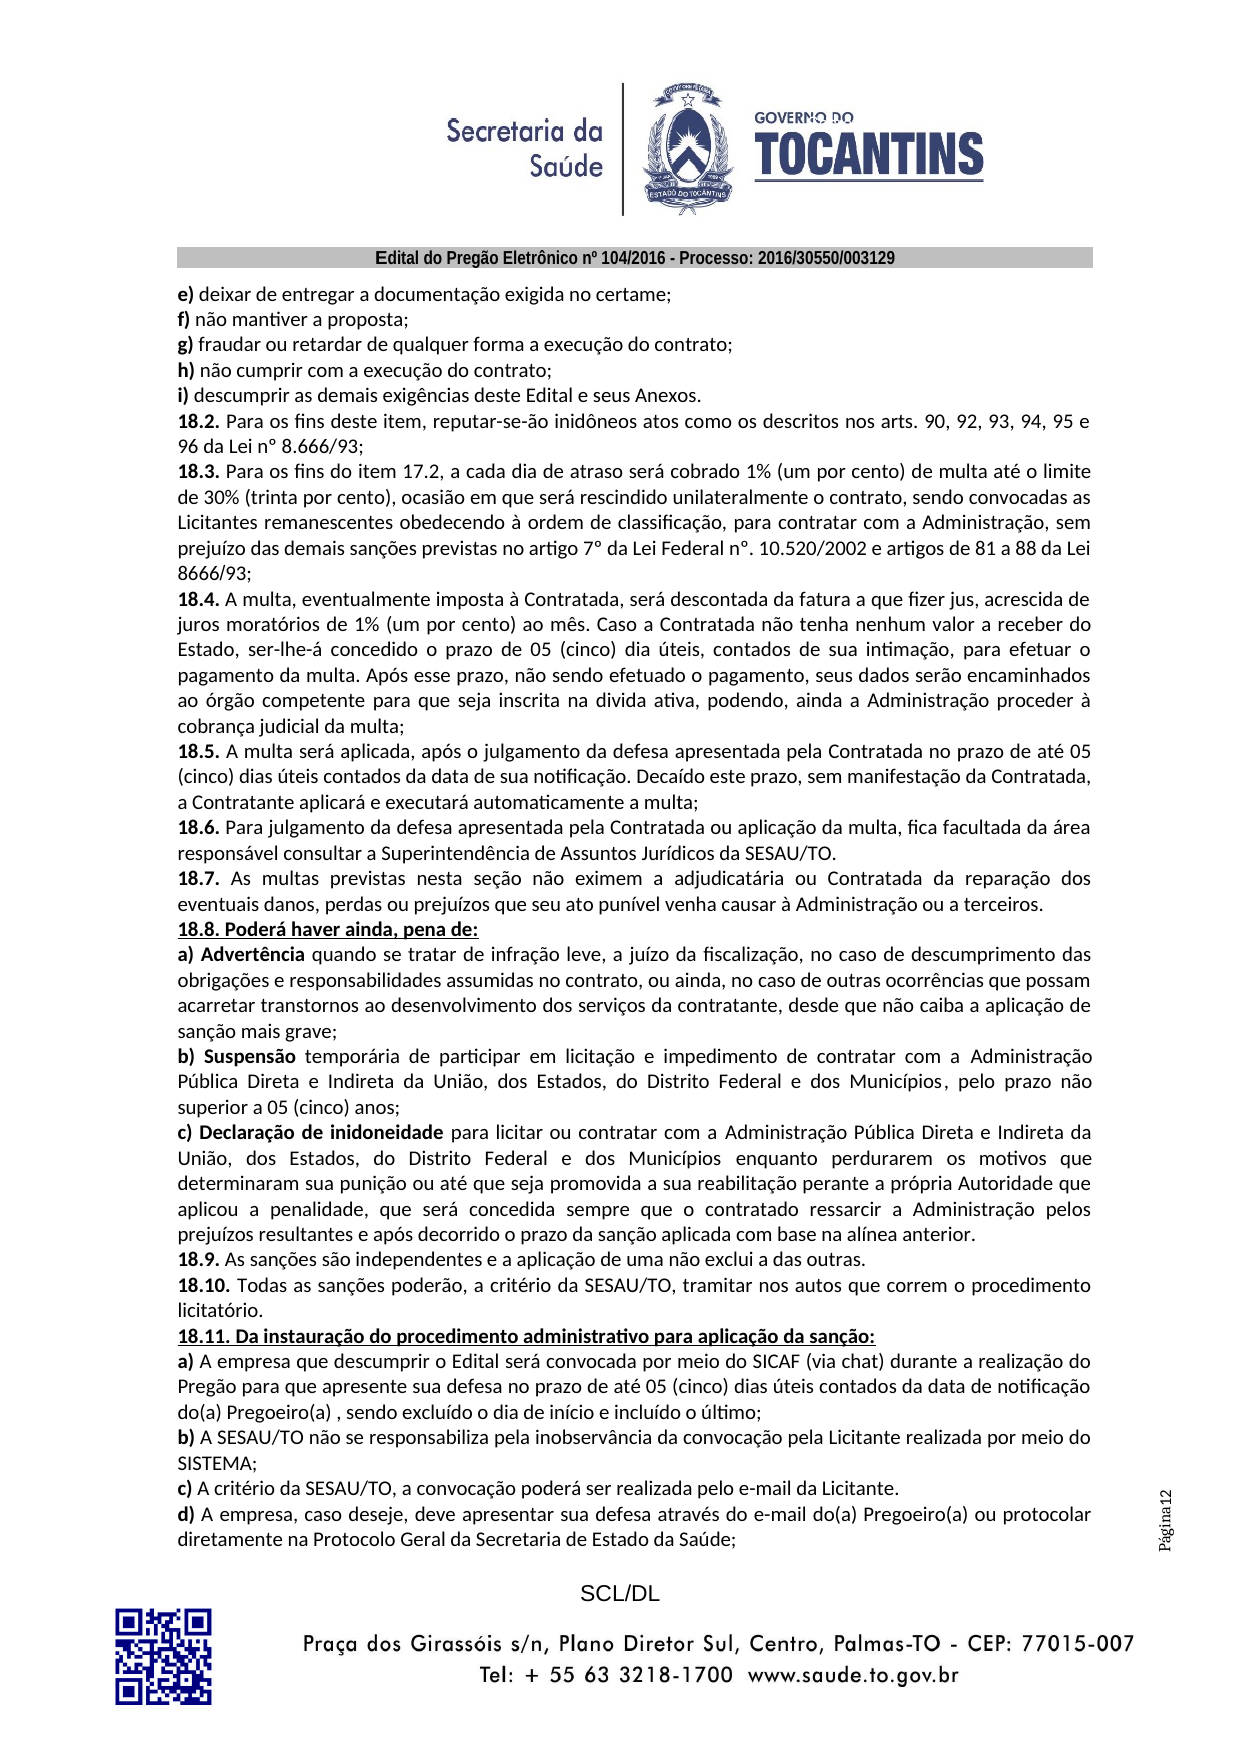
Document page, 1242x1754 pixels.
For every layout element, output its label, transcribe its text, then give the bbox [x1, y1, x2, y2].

text 18.11. Da instauração do procedimento administrativo para aplicação da sanção: [177, 1323, 1093, 1348]
text 18.7. As multas previstas nesta seção não eximem a adjudicatária ou Contratada da reparação dos eventuais danos, perdas ou prejuízos que seu ato punível venha causar à Administração ou a terceiros. [177, 865, 1093, 916]
text c) A critério da SESAU/TO, a convocação poderá ser realizada pelo e-mail da Licitante. [177, 1475, 1093, 1501]
text a) Advertência quando se tratar de infração leve, a juízo da fiscalização, no caso de descumprimento das obrigações e responsabilidades assumidas no contrato, ou ainda, no caso de outras ocorrências que possam acarretar transtornos ao desenvolvimento dos serviços da contratante, desde que não caiba a aplicação de sanção mais grave; [177, 942, 1093, 1043]
text 18.10. Todas as sanções poderão, a critério da SESAU/TO, tramitar nos autos que correm o procedimento licitatório. [177, 1272, 1093, 1323]
text f) não mantiver a proposta; [177, 306, 1093, 332]
text e) deixar de entregar a documentação exigida no certame; [177, 281, 1093, 306]
text i) descumprir as demais exigências deste Edital e seus Anexos. [177, 382, 1093, 408]
text c) Declaração de inidoneidade para licitar ou contratar com a Administração Pública Direta e Indireta da União, dos Estados, do Distrito Federal e dos Municípios enquanto perdurarem os motivos que determinaram sua punição ou até que seja promovida a sua reabilitação perante a própria Autoridade que aplicou a penalidade, que será concedida sempre que o contratado ressarcir a Administração pelos prejuízos resultantes e após decorrido o prazo da sanção aplicada com base na alínea anterior. [177, 1119, 1093, 1247]
text 18.5. A multa será aplicada, após o julgamento da defesa apresentada pela Contratada no prazo de até 05 (cinco) dias úteis contados da data de sua notificação. Decaído este prazo, sem manifestação da Contratada, a Contratante aplicará e executará automaticamente a multa; [177, 738, 1093, 814]
text g) fraudar ou retardar de qualquer forma a execução do contrato; [177, 332, 1093, 357]
text 18.2. Para os fins deste item, reputar-se-ão inidôneos atos como os descritos nos arts. 90, 92, 93, 94, 95 e 96 da Lei nº 8.666/93; [177, 408, 1093, 459]
text h) não cumprir com a execução do contrato; [177, 357, 1093, 382]
text 18.8. Poderá haver ainda, pena de: [177, 916, 1093, 942]
text a) A empresa que descumprir o Edital será convocada por meio do SICAF (via chat) durante a realização do Pregão para que apresente sua defesa no prazo de até 05 (cinco) dias úteis contados da data de notificação do(a) Pregoeiro(a) , sendo excluído o dia de início e incluído o último; [177, 1348, 1093, 1424]
text b) Suspensão temporária de participar em licitação e impedimento de contratar com a Administração Pública Direta e Indireta da União, dos Estados, do Distrito Federal e dos Municípios, pelo prazo não superior a 05 (cinco) anos; [177, 1043, 1093, 1119]
picture [3, 0, 1242, 231]
text 18.9. As sanções são independentes e a aplicação de uma não exclui a das outras. [177, 1247, 1093, 1272]
text 18.6. Para julgamento da defesa apresentada pela Contratada ou aplicação da multa, fica facultada da área responsável consultar a Superintendência de Assuntos Jurídicos da SESAU/TO. [177, 814, 1093, 865]
text d) A empresa, caso deseje, deve apresentar sua defesa através do e-mail do(a) Pregoeiro(a) ou protocolar diretamente na Protocolo Geral da Secretaria de Estado da Saúde; [177, 1501, 1093, 1552]
text 18.4. A multa, eventualmente imposta à Contratada, será descontada da fatura a que fizer jus, acrescida de juros moratórios de 1% (um por cento) ao mês. Caso a Contratada não tenha nenhum valor a receber do Estado, ser-lhe-á concedido o prazo de 05 (cinco) dia úteis, contados de sua intimação, para efetuar o pagamento da multa. Após esse prazo, não sendo efetuado o pagamento, seus dados serão encaminhados ao órgão competente para que seja inscrita na divida ativa, podendo, ainda a Administração proceder à cobrança judicial da multa; [177, 586, 1093, 738]
text 18.3. Para os fins do item 17.2, a cada dia de atraso será cobrado 1% (um por cento) de multa até o limite de 30% (trinta por cento), ocasião em que será rescindido unilateralmente o contrato, sendo convocadas as Licitantes remanescentes obedecendo à ordem de classificação, para contratar com a Administração, sem prejuízo das demais sanções previstas no artigo 7º da Lei Federal nº. 10.520/2002 e artigos de 88 da Lei 866693; [177, 459, 1093, 586]
picture [111, 1604, 1134, 1709]
text b) A SESAU/TO não se responsabiliza pela inobservância da convocação pela Licitante realizada por meio do SISTEMA; [177, 1424, 1093, 1475]
